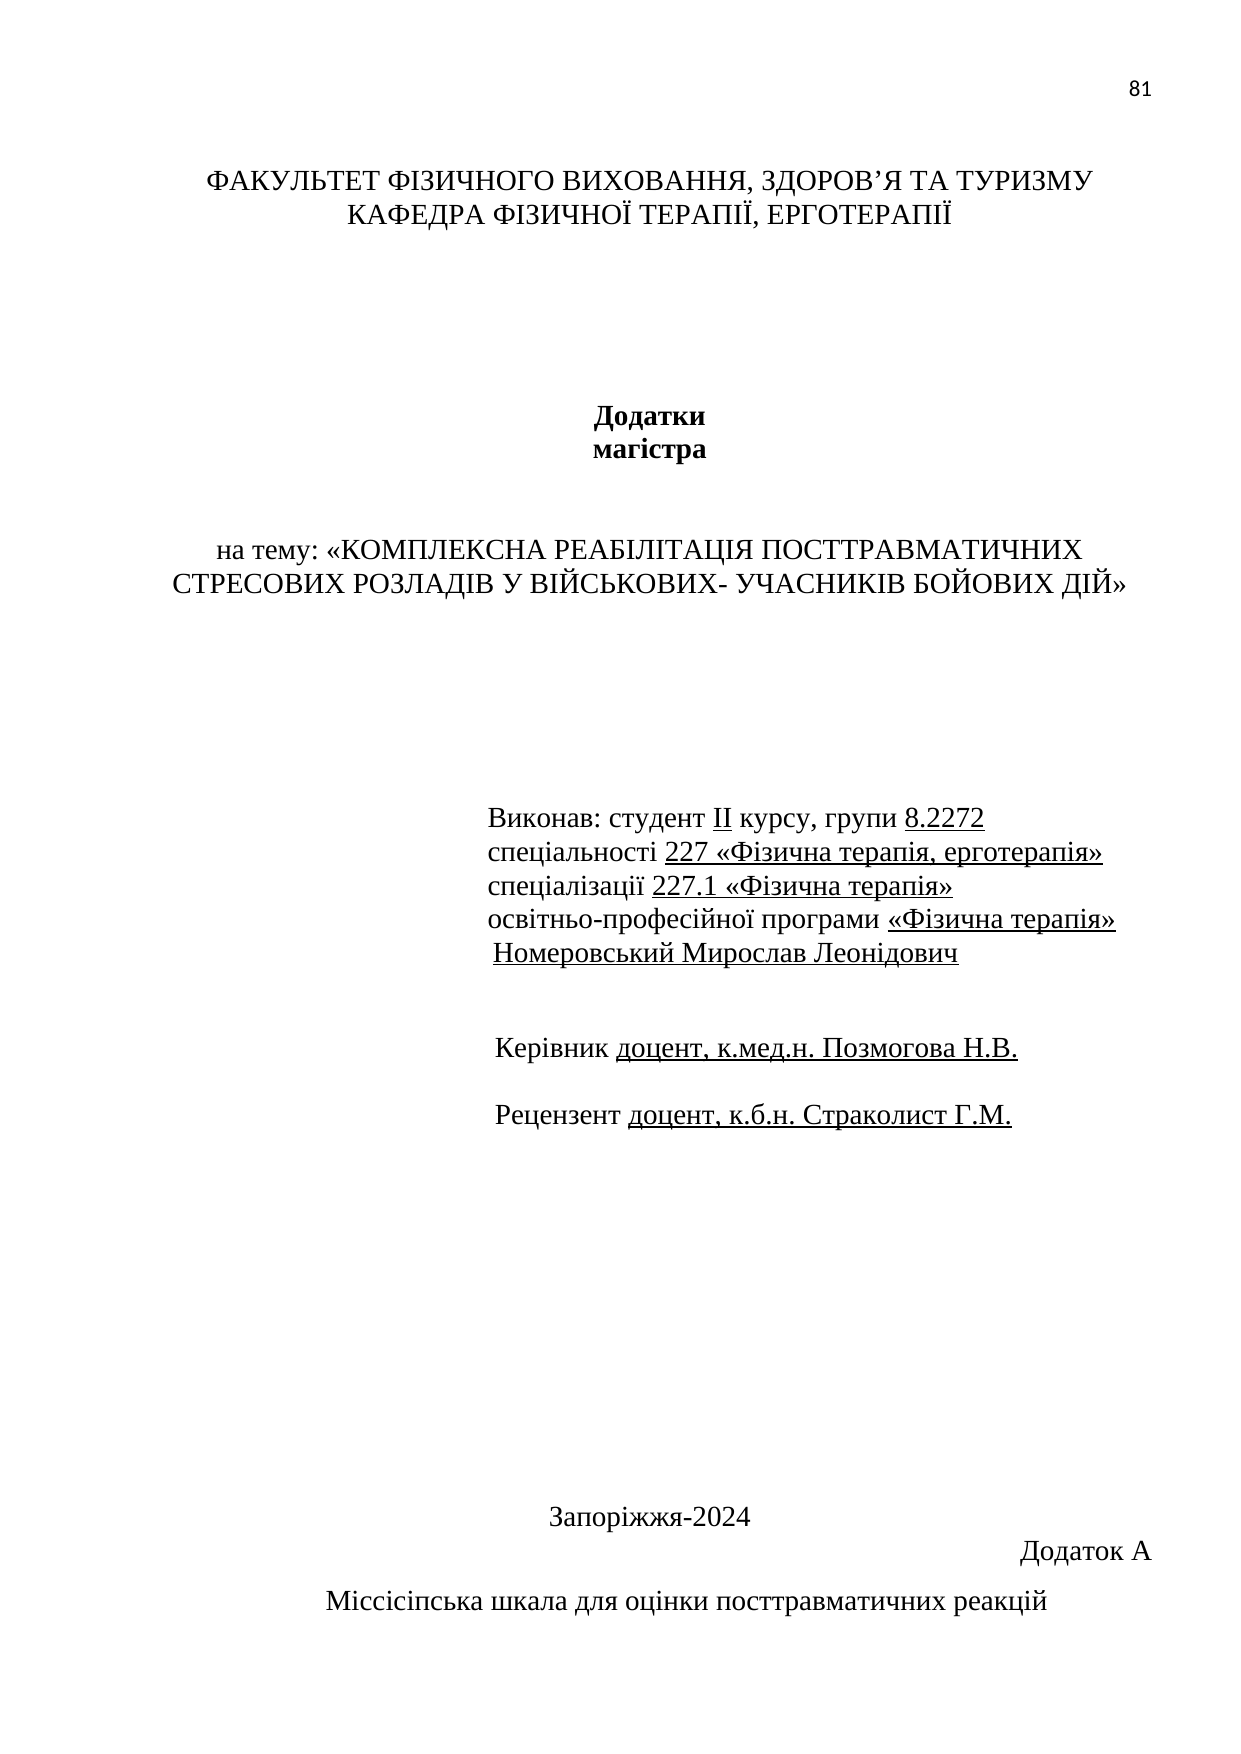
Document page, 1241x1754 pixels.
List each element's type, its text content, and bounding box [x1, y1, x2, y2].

text Керівник доцент, к.мед.н. Позмогова Н.В. [487, 1030, 1152, 1063]
text Додаток А [148, 1533, 1152, 1567]
text спеціалізації 227.1 «Фізична терапія» [148, 868, 1152, 901]
text Виконав: студент ІІ курсу, групи 8.2272 [148, 801, 1152, 834]
text Номеровський Мирослав Леонідович [148, 935, 1152, 968]
text Міссісіпська шкала для оцінки посттравматичних реакцій [148, 1583, 1152, 1617]
text Рецензент доцент, к.б.н. Страколист Г.М. [133, 1097, 1152, 1131]
text на тему: «КОМПЛЕКСНА РЕАБІЛІТАЦІЯ ПОСТТРАВМАТИЧНИХ СТРЕСОВИХ РОЗЛАДІВ У ВІЙСЬКОВИХ- УЧАСНИКІВ БОЙОВИХ ДІЙ» [148, 532, 1152, 599]
text ФАКУЛЬТЕТ ФІЗИЧНОГО ВИХОВАННЯ, ЗДОРОВ’Я ТА ТУРИЗМУ [148, 163, 1152, 197]
text освітньо-професійної програми «Фізична терапія» [148, 901, 1152, 935]
text магістра [148, 432, 1152, 465]
text КАФЕДРА ФІЗИЧНОЇ ТЕРАПІЇ, ЕРГОТЕРАПІЇ [148, 197, 1152, 230]
text Запоріжжя-2024 [148, 1499, 1152, 1533]
text спеціальності 227 «Фізична терапія, ерготерапія» [148, 834, 1152, 868]
text Додатки [148, 398, 1152, 432]
